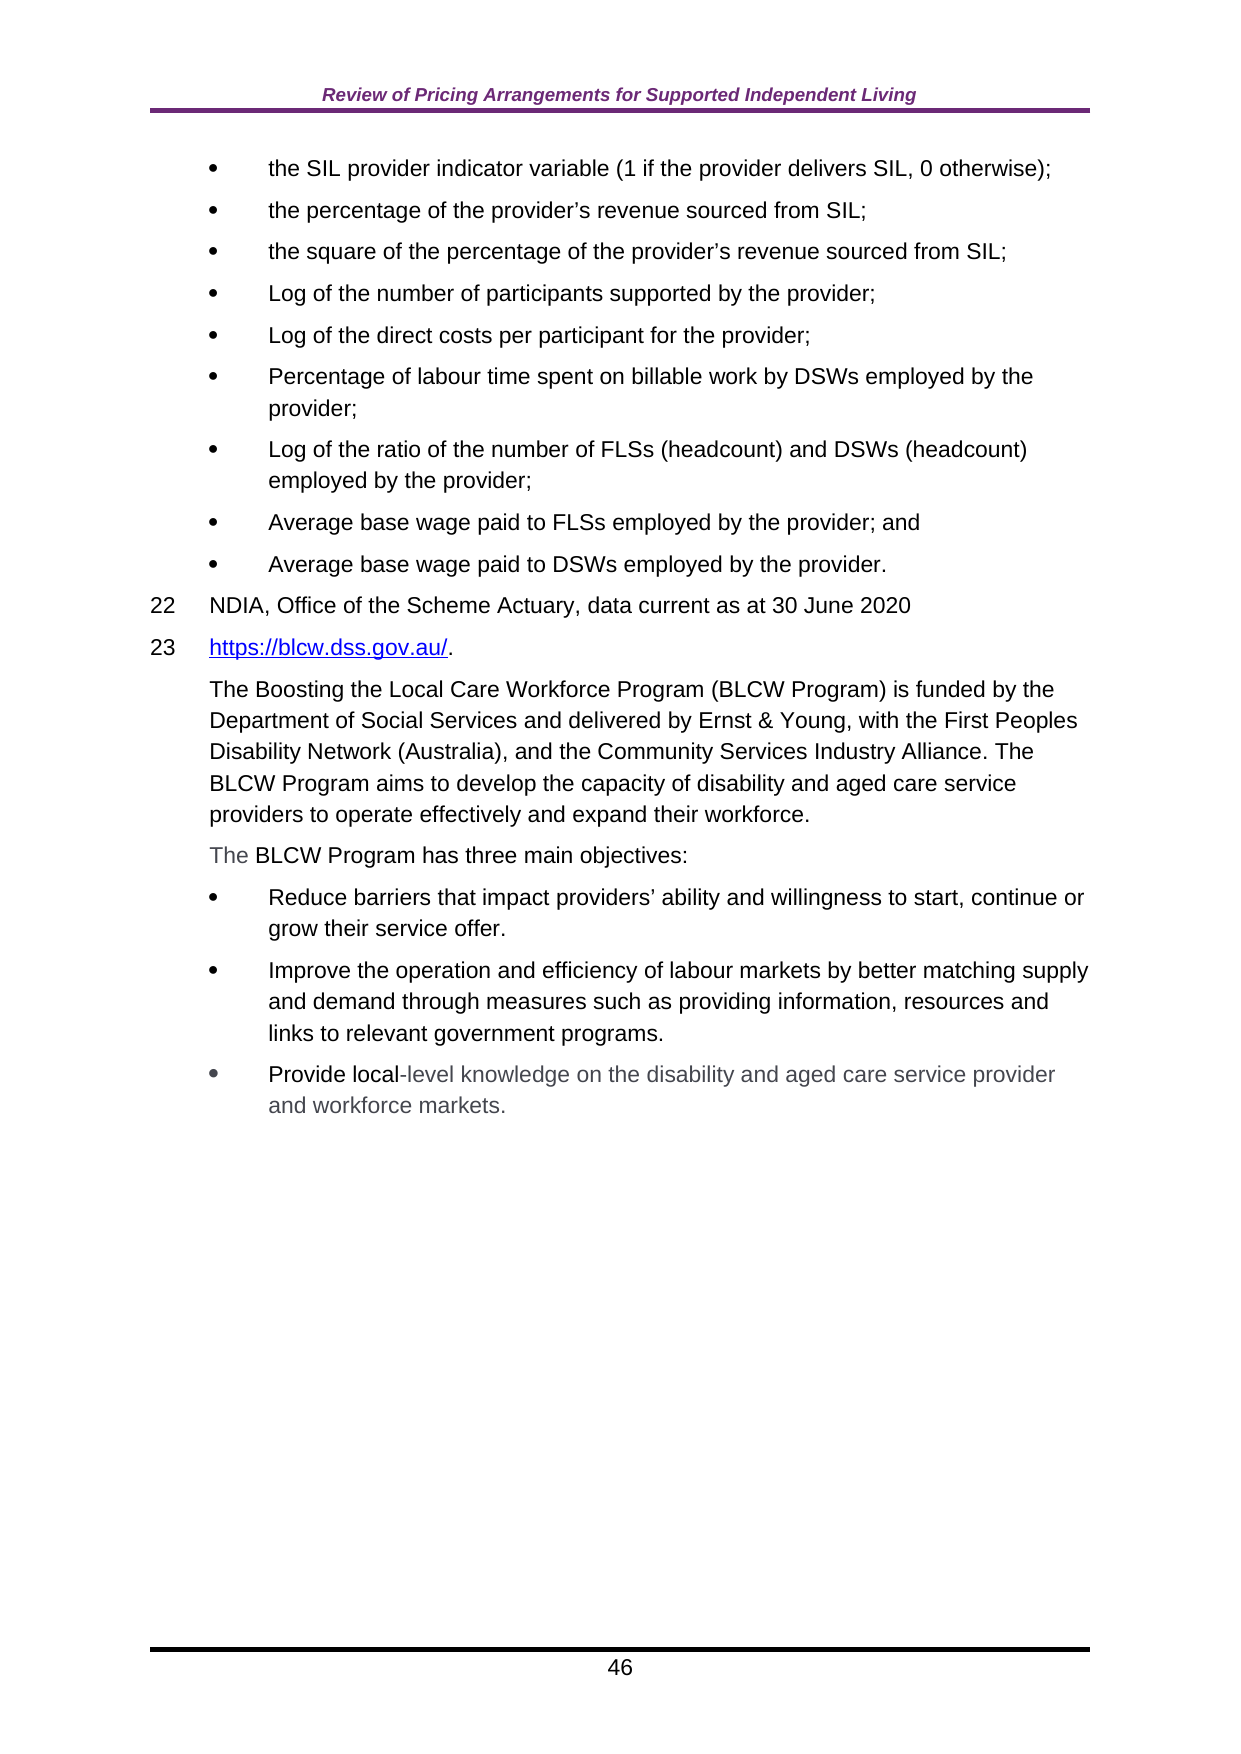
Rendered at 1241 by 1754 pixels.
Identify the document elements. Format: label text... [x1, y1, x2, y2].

text Log of the ratio of the number of FLSs (headcount) and DSWs (headcount) employed by the provider; [209, 431, 1090, 494]
text Percentage of labour time spent on billable work by DSWs employed by the provider; [209, 358, 1090, 421]
text Provide local-level knowledge on the disability and aged care service provider and workforce markets. [209, 1056, 1090, 1119]
text The BLCW Program has three main objectives: [209, 837, 1090, 869]
text Log of the number of participants supported by the provider; [209, 275, 1090, 306]
text the percentage of the provider’s revenue sourced from SIL; [209, 192, 1090, 223]
text The Boosting the Local Care Workforce Program (BLCW Program) is funded by the Department of Social Services and delivered by Ernst & Young, with the First Peoples Disability Network (Australia), and the Community Services Industry Alliance. The BLCW Program aims to develop the capacity of disability and aged care service providers to operate effectively and expand their workforce. [209, 671, 1090, 827]
text Log of the direct costs per participant for the provider; [209, 317, 1090, 348]
text Improve the operation and efficiency of labour markets by better matching supply and demand through measures such as providing information, resources and links to relevant government programs. [209, 952, 1090, 1046]
text Reduce barriers that impact providers’ ability and willingness to start, continue or grow their service offer. [209, 879, 1090, 942]
text the SIL provider indicator variable (1 if the provider delivers SIL, 0 otherwise); [209, 150, 1090, 181]
text 22 NDIA, Office of the Scheme Actuary, data current as at 30 June 2020 [150, 587, 1090, 619]
text Average base wage paid to FLSs employed by the provider; and [209, 504, 1090, 535]
text Average base wage paid to DSWs employed by the provider. [209, 546, 1090, 577]
text the square of the percentage of the provider’s revenue sourced from SIL; [209, 233, 1090, 264]
text 23 https://blcw.dss.gov.au/. [150, 629, 1090, 660]
